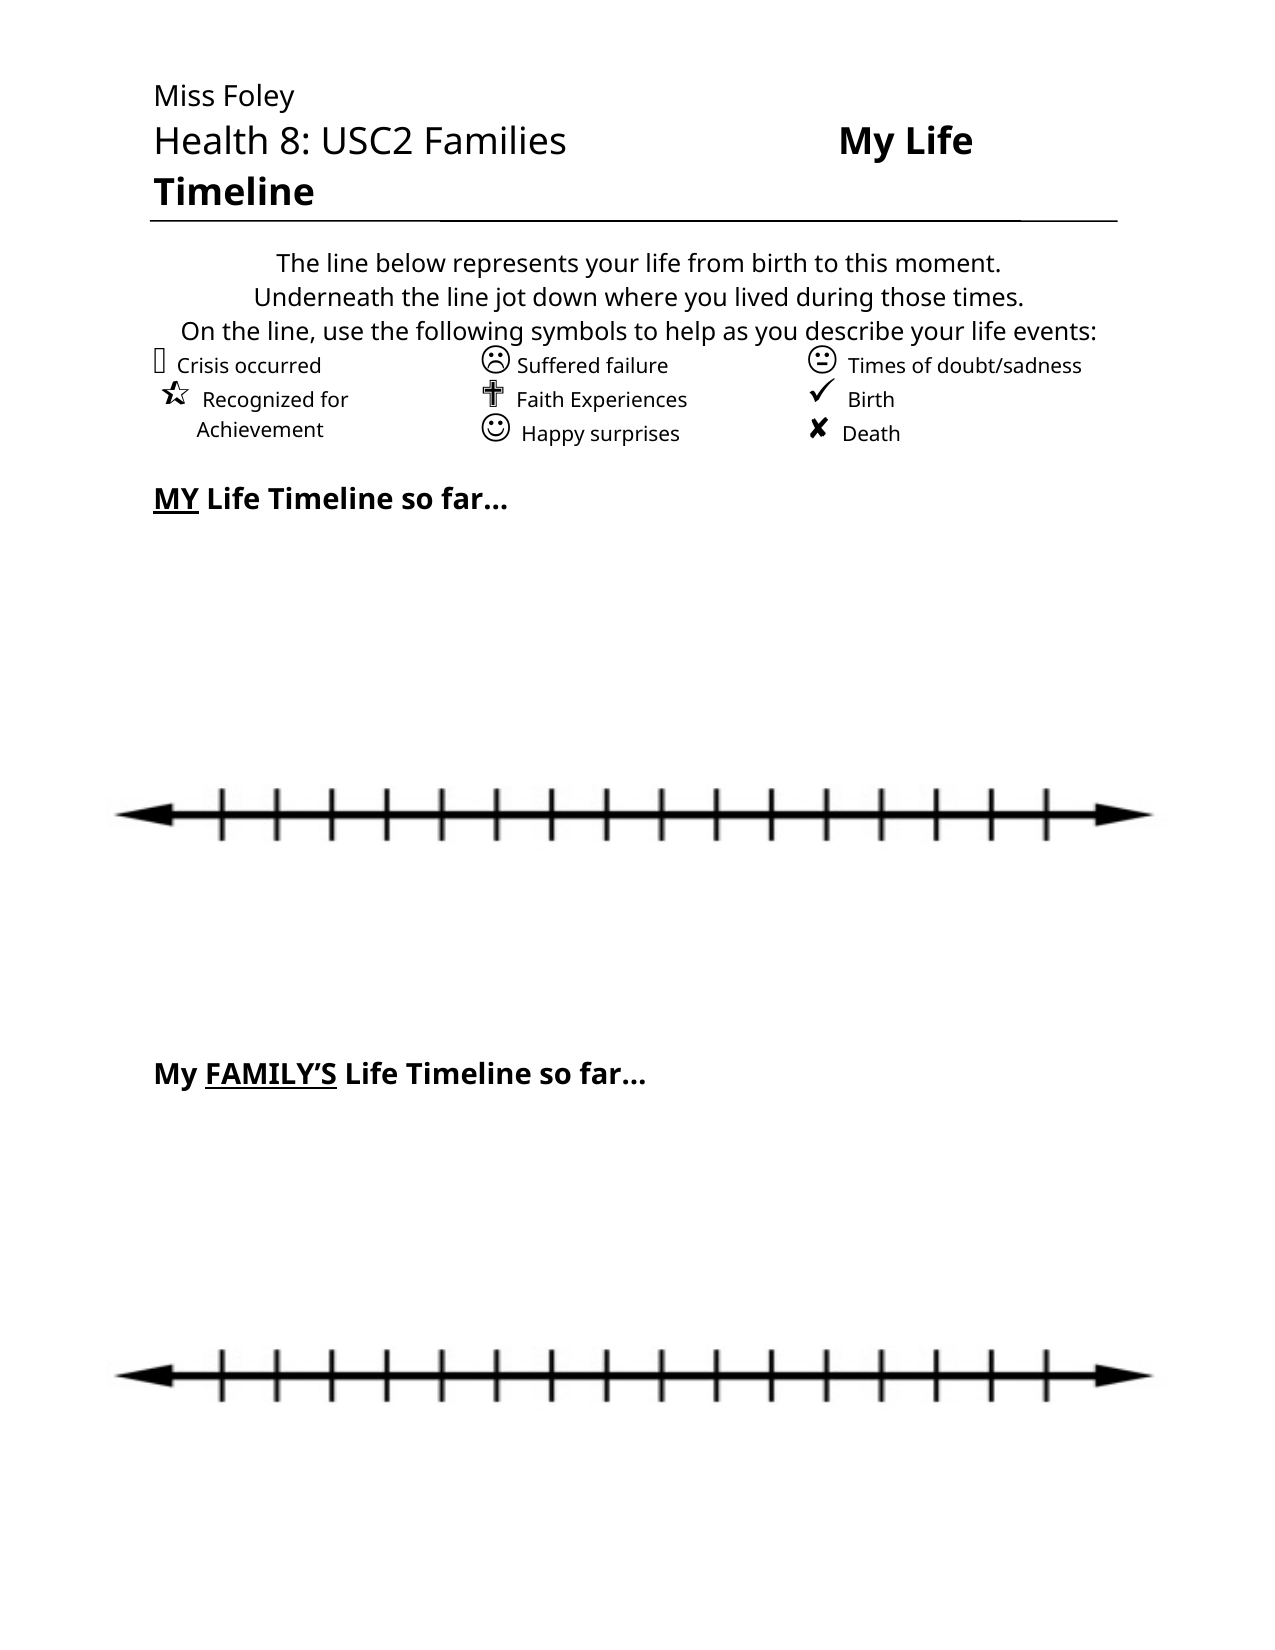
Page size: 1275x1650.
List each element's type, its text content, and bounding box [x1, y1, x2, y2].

text Suffered failure [480, 347, 798, 381]
text Times of doubt/sadness [806, 347, 1125, 381]
picture [99, 1332, 1168, 1414]
text On the line, use the following symbols to help as you describe your life events: [153, 313, 1125, 347]
text Recognized for [153, 381, 472, 416]
text The line below represents your life from birth to this moment. [153, 245, 1125, 279]
text Death [806, 416, 1125, 449]
text Crisis occurred [153, 347, 472, 381]
text Happy surprises [480, 416, 798, 449]
text Underneath the line jot down where you lived during those times. [153, 279, 1125, 313]
text Achievement [153, 416, 472, 444]
text Health 8: USC2 Families My Life Timeline [153, 115, 1125, 217]
subtitle Miss Foley [153, 75, 1125, 115]
text Faith Experiences [480, 381, 798, 416]
text MY Life Timeline so far… [153, 478, 1125, 518]
text Birth [806, 381, 1125, 416]
picture [100, 770, 1168, 852]
text My FAMILY’S Life Timeline so far… [153, 1053, 1125, 1093]
